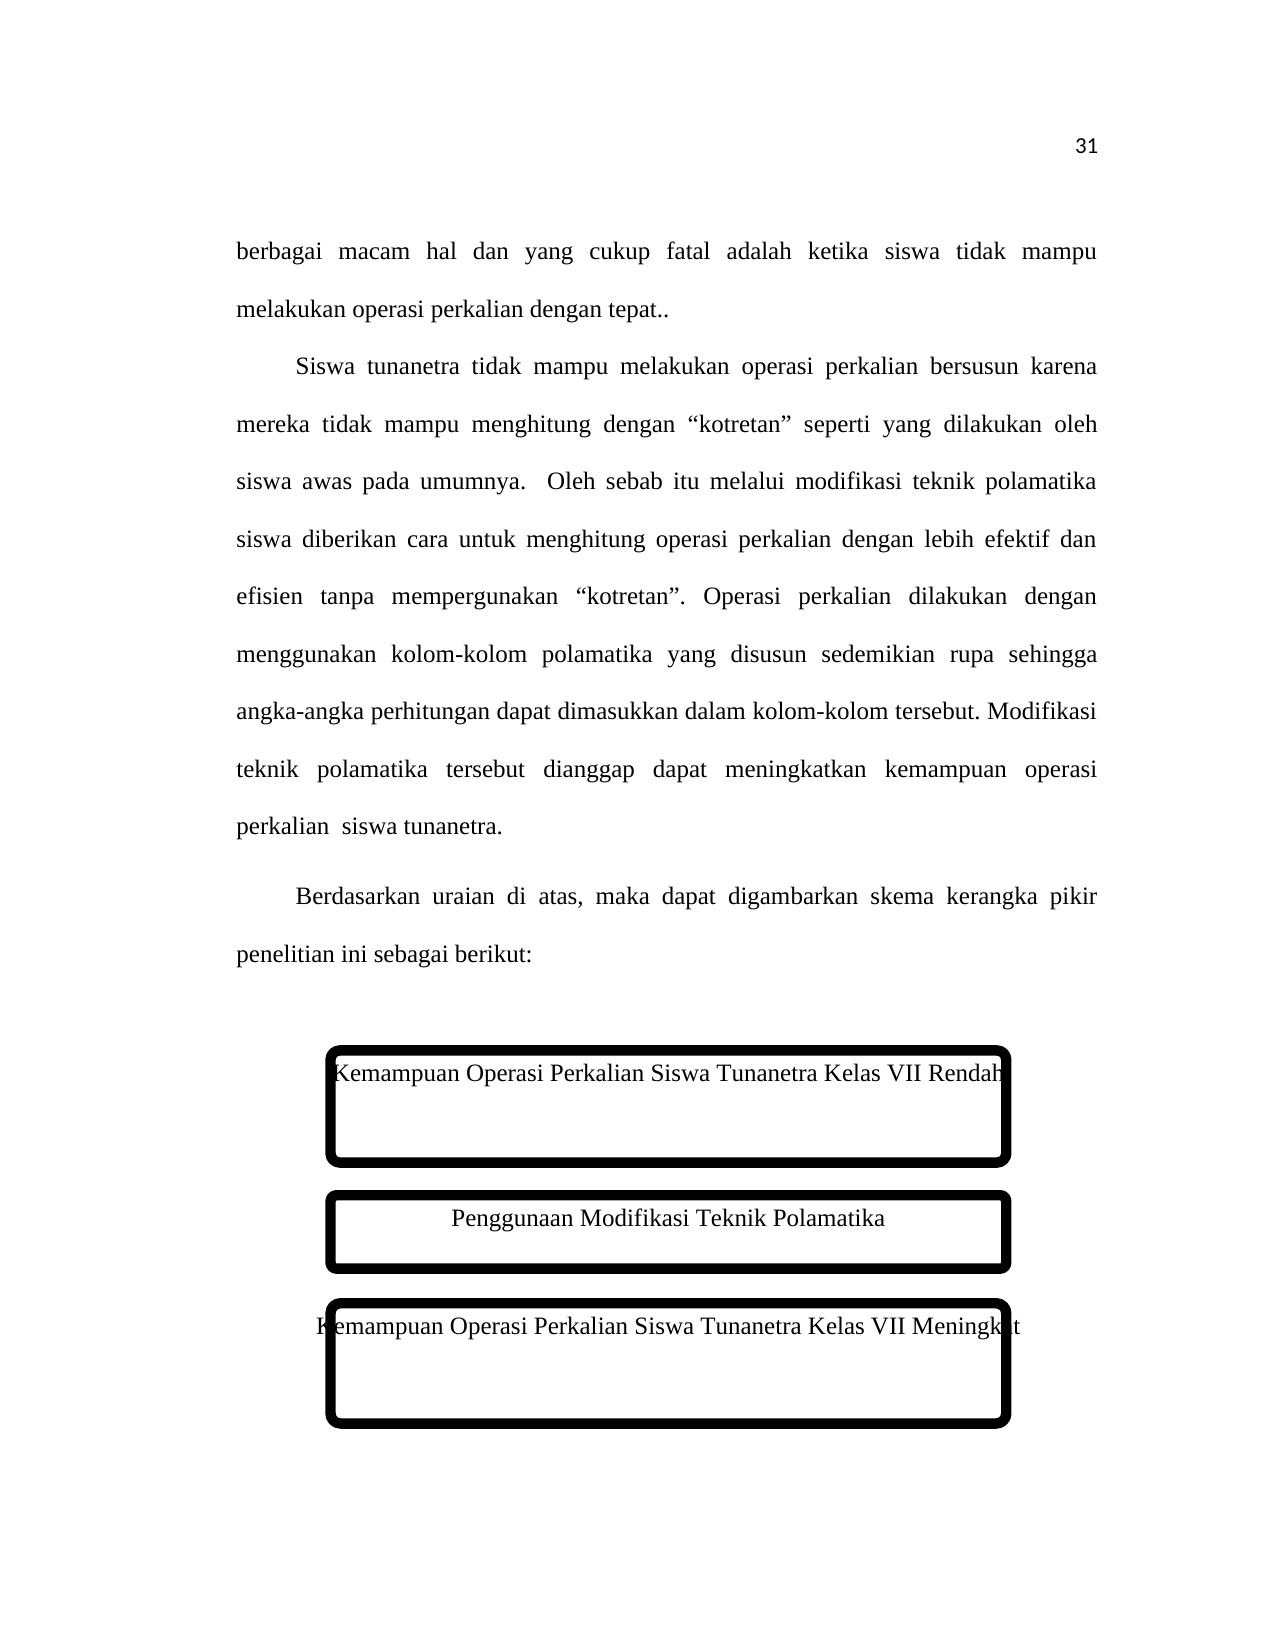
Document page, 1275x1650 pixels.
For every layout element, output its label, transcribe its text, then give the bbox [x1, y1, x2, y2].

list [236, 236, 1098, 322]
list Siswa tunanetra tidak mampu melakukan operasi perkalian bersusun karena mereka tidak mampu menghitung dengan “kotretan” seperti yang dilakukan oleh siswa awas pada umumnya. Oleh sebab itu melalui modifikasi teknik polamatika siswa diberikan cara untuk menghitung operasi perkalian dengan lebih efektif dan efisien tanpa mempergunakan “kotretan”. Operasi perkalian dilakukan dengan menggunakan kolom-kolom polamatika yang disusun sedemikian rupa sehingga angka-angka perhitungan dapat dimasukkan dalam kolom-kolom tersebut. Modifikasi teknik polamatika tersebut dianggap dapat meningkatkan kemampuan operasi perkalian siswa tunanetra. [236, 351, 1098, 840]
text Berdasarkan uraian di atas, maka dapat digambarkan skema kerangka pikir penelitian ini sebagai berikut: [236, 881, 1098, 967]
